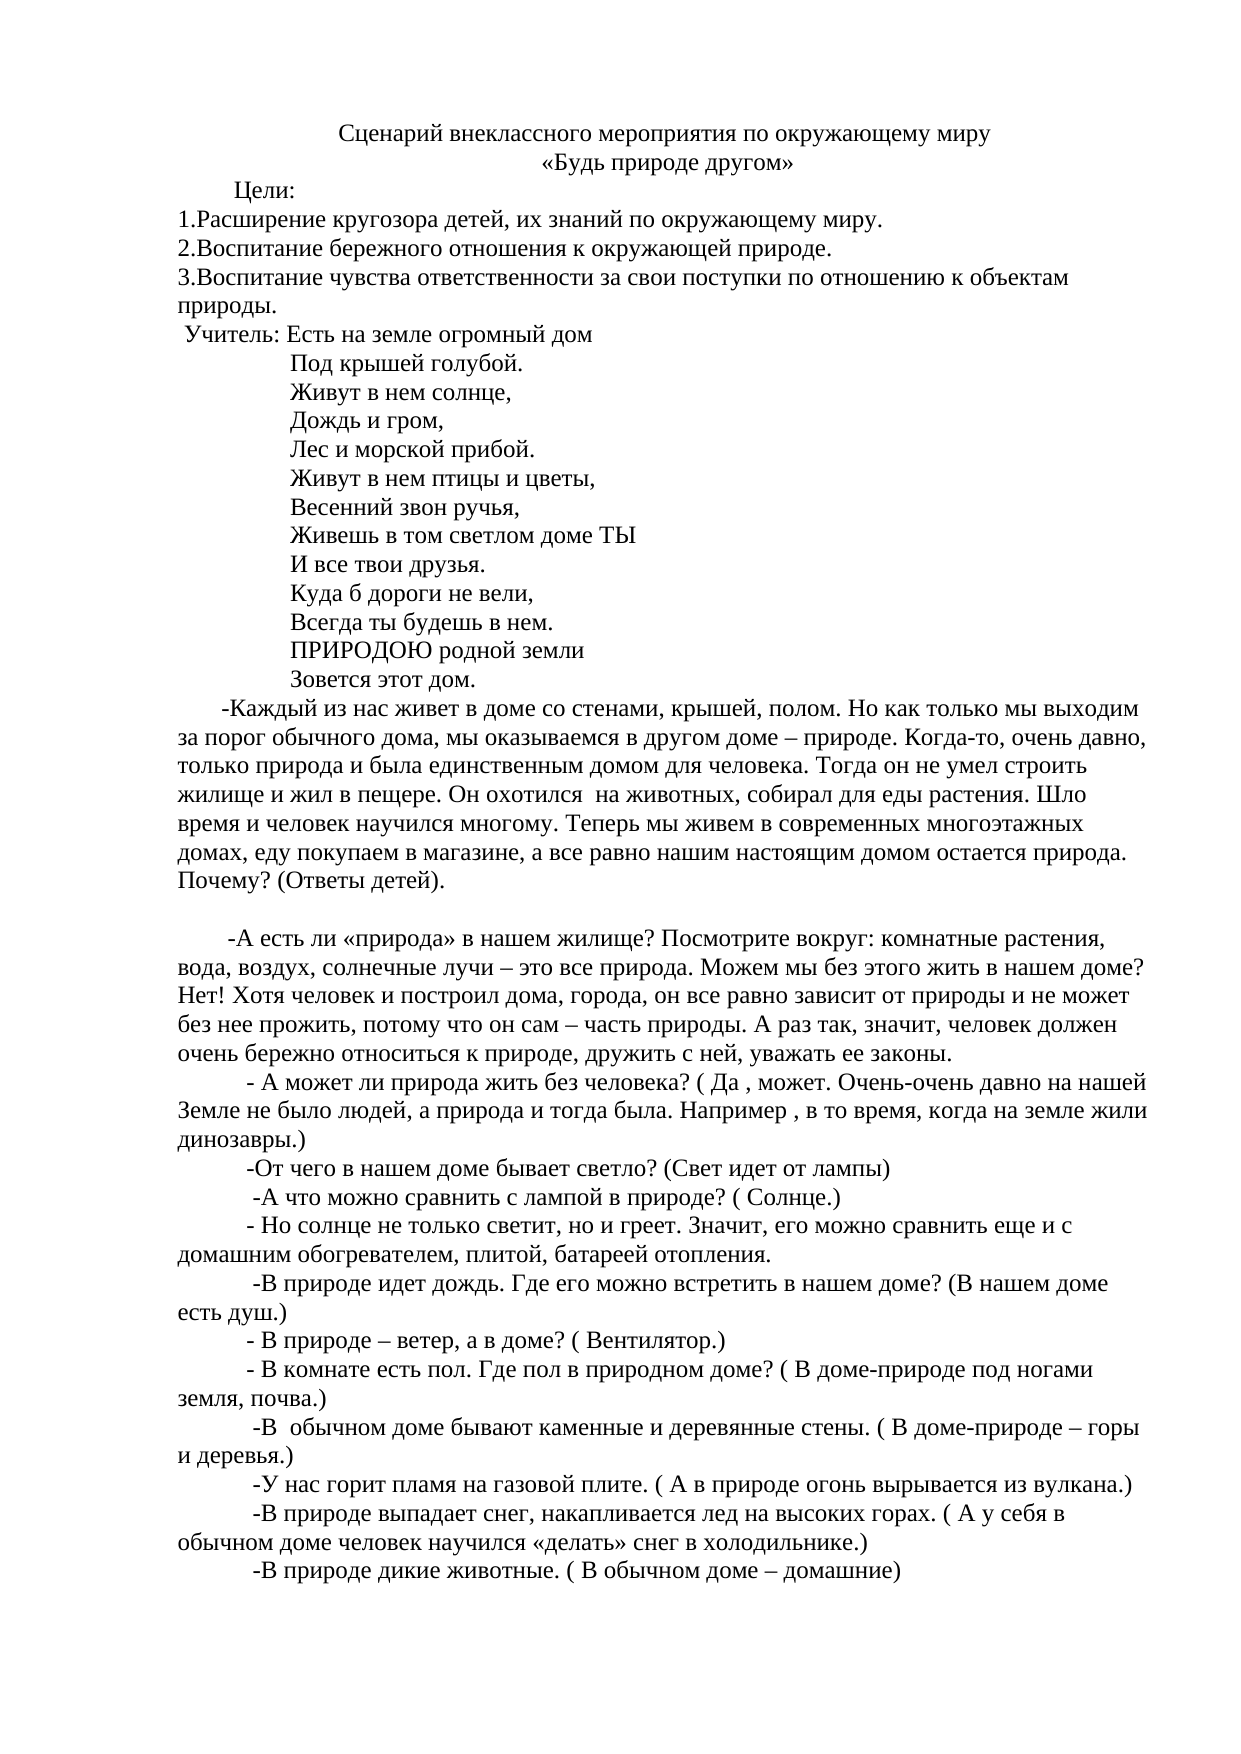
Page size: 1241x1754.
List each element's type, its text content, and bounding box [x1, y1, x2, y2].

text Под крышей голубой. [177, 348, 1152, 377]
text Дождь и гром, [177, 406, 1152, 434]
text Живут в нем птицы и цветы, [177, 463, 1152, 492]
text - А может ли природа жить без человека? ( Да , может. Очень-очень давно на нашей Земле не было людей, а природа и тогда была. Например , в то время, когда на земле жили динозавры.) [177, 1067, 1152, 1153]
text -В обычном доме бывают каменные и деревянные стены. ( В доме-природе – горы и деревья.) [177, 1412, 1152, 1469]
text ПРИРОДОЮ родной земли [177, 636, 1152, 664]
text Куда б дороги не вели, [177, 578, 1152, 607]
text - В комнате есть пол. Где пол в природном доме? ( В доме-природе под ногами земля, почва.) [177, 1354, 1152, 1412]
text Зовется этот дом. [177, 664, 1152, 693]
text -В природе дикие животные. ( В обычном доме – домашние) [177, 1556, 1152, 1584]
text Сценарий внеклассного мероприятия по окружающему миру [177, 118, 1152, 147]
text -От чего в нашем доме бывает светло? (Свет идет от лампы) [177, 1153, 1152, 1182]
text 3.Воспитание чувства ответственности за свои поступки по отношению к объектам природы. [177, 262, 1152, 319]
text Учитель: Есть на земле огромный дом [177, 319, 1152, 348]
text -А что можно сравнить с лампой в природе? ( Солнце.) [177, 1182, 1152, 1211]
text - В природе – ветер, а в доме? ( Вентилятор.) [177, 1326, 1152, 1354]
text 2.Воспитание бережного отношения к окружающей природе. [177, 233, 1152, 262]
text 1.Расширение кругозора детей, их знаний по окружающему миру. [177, 204, 1152, 233]
text - Но солнце не только светит, но и греет. Значит, его можно сравнить еще и с домашним обогревателем, плитой, батареей отопления. [177, 1211, 1152, 1268]
text Весенний звон ручья, [177, 492, 1152, 521]
text -Каждый из нас живет в доме со стенами, крышей, полом. Но как только мы выходим за порог обычного дома, мы оказываемся в другом доме – природе. Когда-то, очень давно, только природа и была единственным домом для человека. Тогда он не умел строить жилище и жил в пещере. Он охотился на животных, собирал для еды растения. Шло время и человек научился многому. Теперь мы живем в современных многоэтажных домах, еду покупаем в магазине, а все равно нашим настоящим домом остается природа. Почему? (Ответы детей). [177, 693, 1152, 894]
text Всегда ты будешь в нем. [177, 607, 1152, 636]
text -В природе идет дождь. Где его можно встретить в нашем доме? (В нашем доме есть душ.) [177, 1268, 1152, 1326]
text «Будь природе другом» [177, 147, 1152, 176]
text -А есть ли «природа» в нашем жилище? Посмотрите вокруг: комнатные растения, вода, воздух, солнечные лучи – это все природа. Можем мы без этого жить в нашем доме? Нет! Хотя человек и построил дома, города, он все равно зависит от природы и не может без нее прожить, потому что он сам – часть природы. А раз так, значит, человек должен очень бережно относиться к природе, дружить с ней, уважать ее законы. [177, 923, 1152, 1067]
text Лес и морской прибой. [177, 434, 1152, 463]
text И все твои друзья. [177, 549, 1152, 578]
text -У нас горит пламя на газовой плите. ( А в природе огонь вырывается из вулкана.) [177, 1469, 1152, 1498]
text Живут в нем солнце, [177, 377, 1152, 406]
text Цели: [177, 176, 1152, 204]
text Живешь в том светлом доме ТЫ [177, 521, 1152, 549]
text -В природе выпадает снег, накапливается лед на высоких горах. ( А у себя в обычном доме человек научился «делать» снег в холодильнике.) [177, 1498, 1152, 1556]
